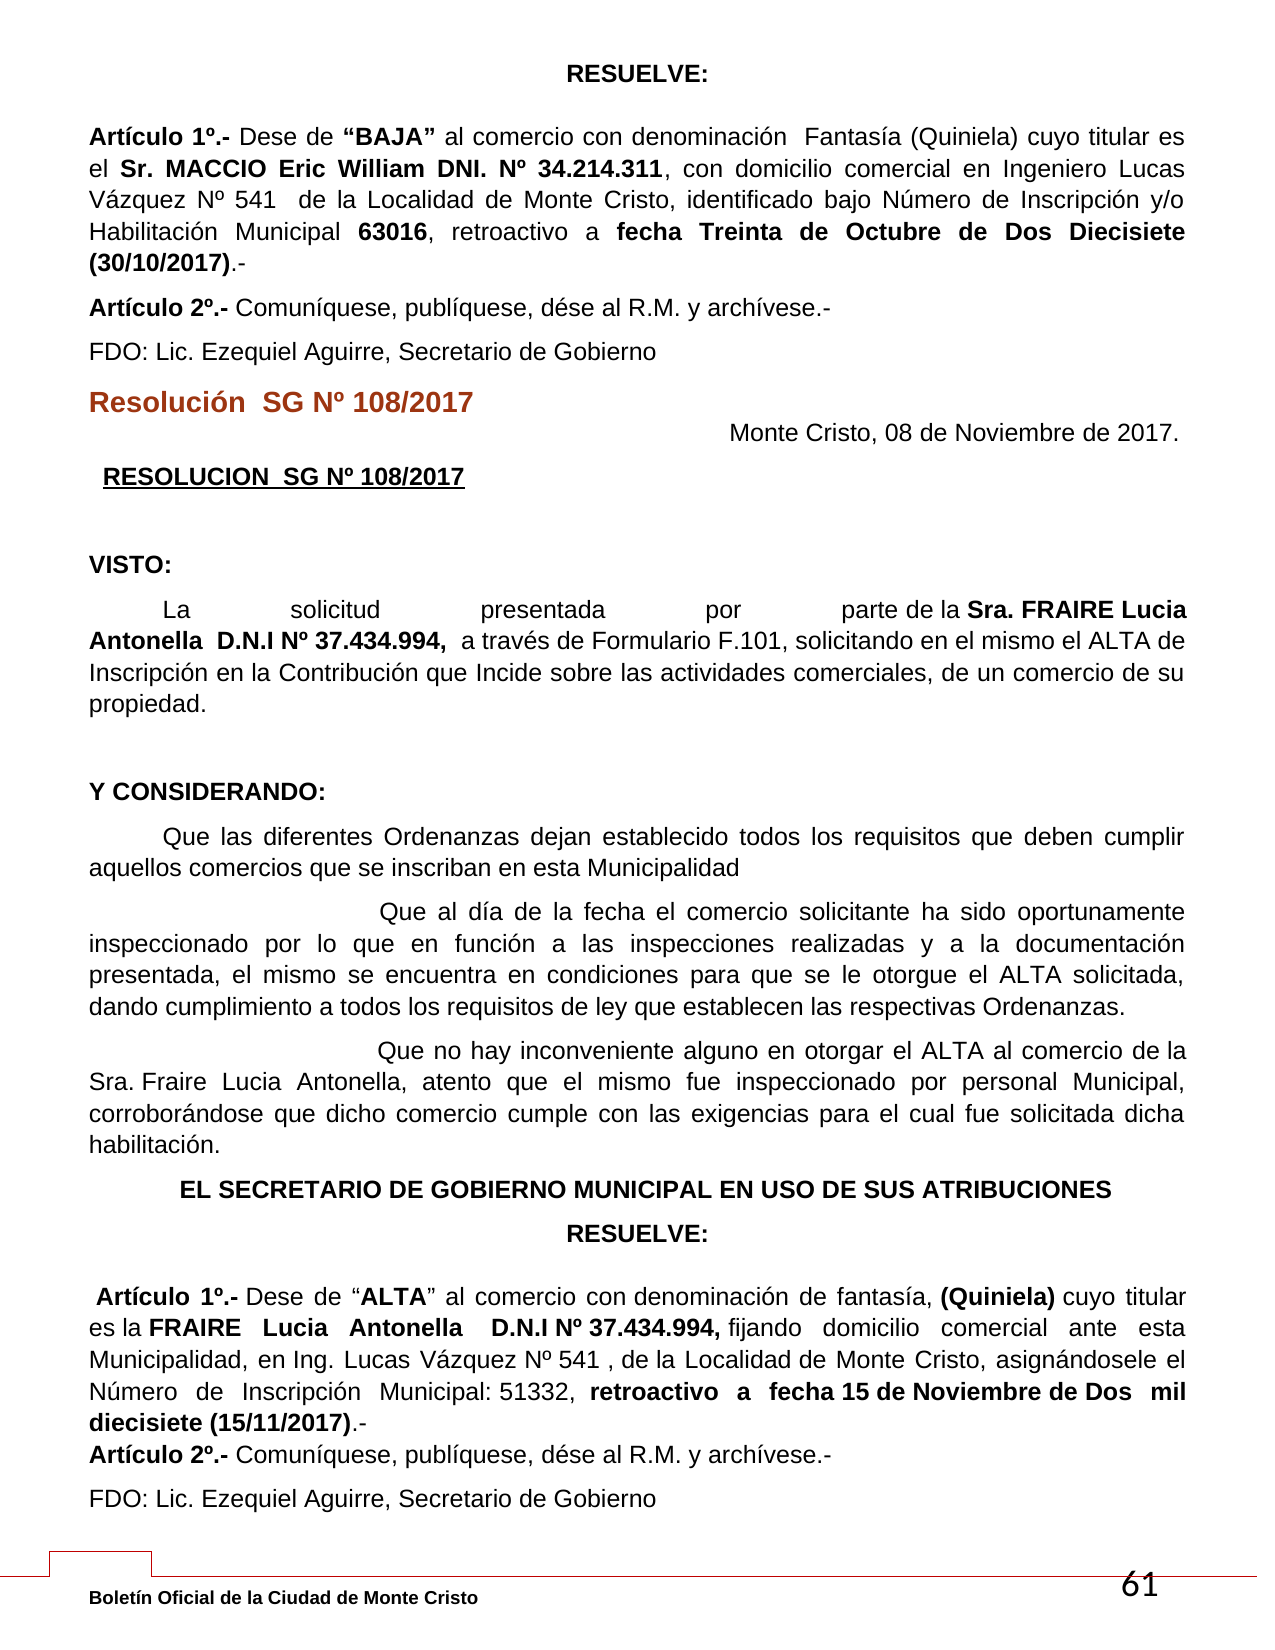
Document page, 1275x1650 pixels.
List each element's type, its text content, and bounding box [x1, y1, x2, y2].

subtitle Resolución SG Nº 108/2017 [89, 385, 1186, 418]
text FDO: Lic. Ezequiel Aguirre, Secretario de Gobierno [89, 1484, 1186, 1512]
text RESUELVE: [89, 59, 1186, 88]
text La solicitud presentada por parte de la Sra. FRAIRE Lucia Antonella D.N.I Nº 37.434.994, a través de Formulario F.101, solicitando en el mismo el ALTA de Inscripción en la Contribución que Incide sobre las actividades comerciales, de un comercio de su propiedad. [89, 594, 1186, 718]
text RESUELVE: [89, 1219, 1186, 1247]
text RESOLUCION SG Nº 108/2017 [89, 462, 1186, 491]
text Y CONSIDERANDO: [89, 777, 1186, 806]
text FDO: Lic. Ezequiel Aguirre, Secretario de Gobierno [89, 337, 1186, 365]
text EL SECRETARIO DE GOBIERNO MUNICIPAL EN USO DE SUS ATRIBUCIONES [89, 1174, 1186, 1203]
text Monte Cristo, 08 de Noviembre de 2017. [89, 418, 1186, 447]
text Que no hay inconveniente alguno en otorgar el ALTA al comercio de la Sra. Fraire Lucia Antonella, atento que el mismo fue inspeccionado por personal Municipal, corroborándose que dicho comercio cumple con las exigencias para el cual fue solicitada dicha habilitación. [89, 1036, 1186, 1159]
text Artículo 1º.- Dese de “ALTA” al comercio con denominación de fantasía, (Quiniela) cuyo titular es la FRAIRE Lucia Antonella D.N.I Nº 37.434.994, fijando domicilio comercial ante esta Municipalidad, en Ing. Lucas Vázquez Nº 541 , de la Localidad de Monte Cristo, asignándosele el Número de Inscripción Municipal: 51332, retroactivo a fecha 15 de Noviembre de Dos mil diecisiete (15/11/2017).- [89, 1282, 1186, 1437]
text VISTO: [89, 551, 1186, 579]
text Que las diferentes Ordenanzas dejan establecido todos los requisitos que deben cumplir aquellos comercios que se inscriban en esta Municipalidad [89, 821, 1186, 882]
text Artículo 2º.- Comuníquese, publíquese, dése al R.M. y archívese.- [89, 1439, 1186, 1468]
text Artículo 1º.- Dese de “BAJA” al comercio con denominación Fantasía (Quiniela) cuyo titular es el Sr. MACCIO Eric William DNI. Nº 34.214.311, con domicilio comercial en Ingeniero Lucas Vázquez Nº 541 de la Localidad de Monte Cristo, identificado bajo Número de Inscripción y/o Habilitación Municipal 63016, retroactivo a fecha Treinta de Octubre de Dos Diecisiete (30/10/2017).- [89, 122, 1186, 277]
text Que al día de la fecha el comercio solicitante ha sido oportunamente inspeccionado por lo que en función a las inspecciones realizadas y a la documentación presentada, el mismo se encuentra en condiciones para que se le otorgue el ALTA solicitada, dando cumplimiento a todos los requisitos de ley que establecen las respectivas Ordenanzas. [89, 897, 1186, 1021]
text Artículo 2º.- Comuníquese, publíquese, dése al R.M. y archívese.- [89, 292, 1186, 321]
